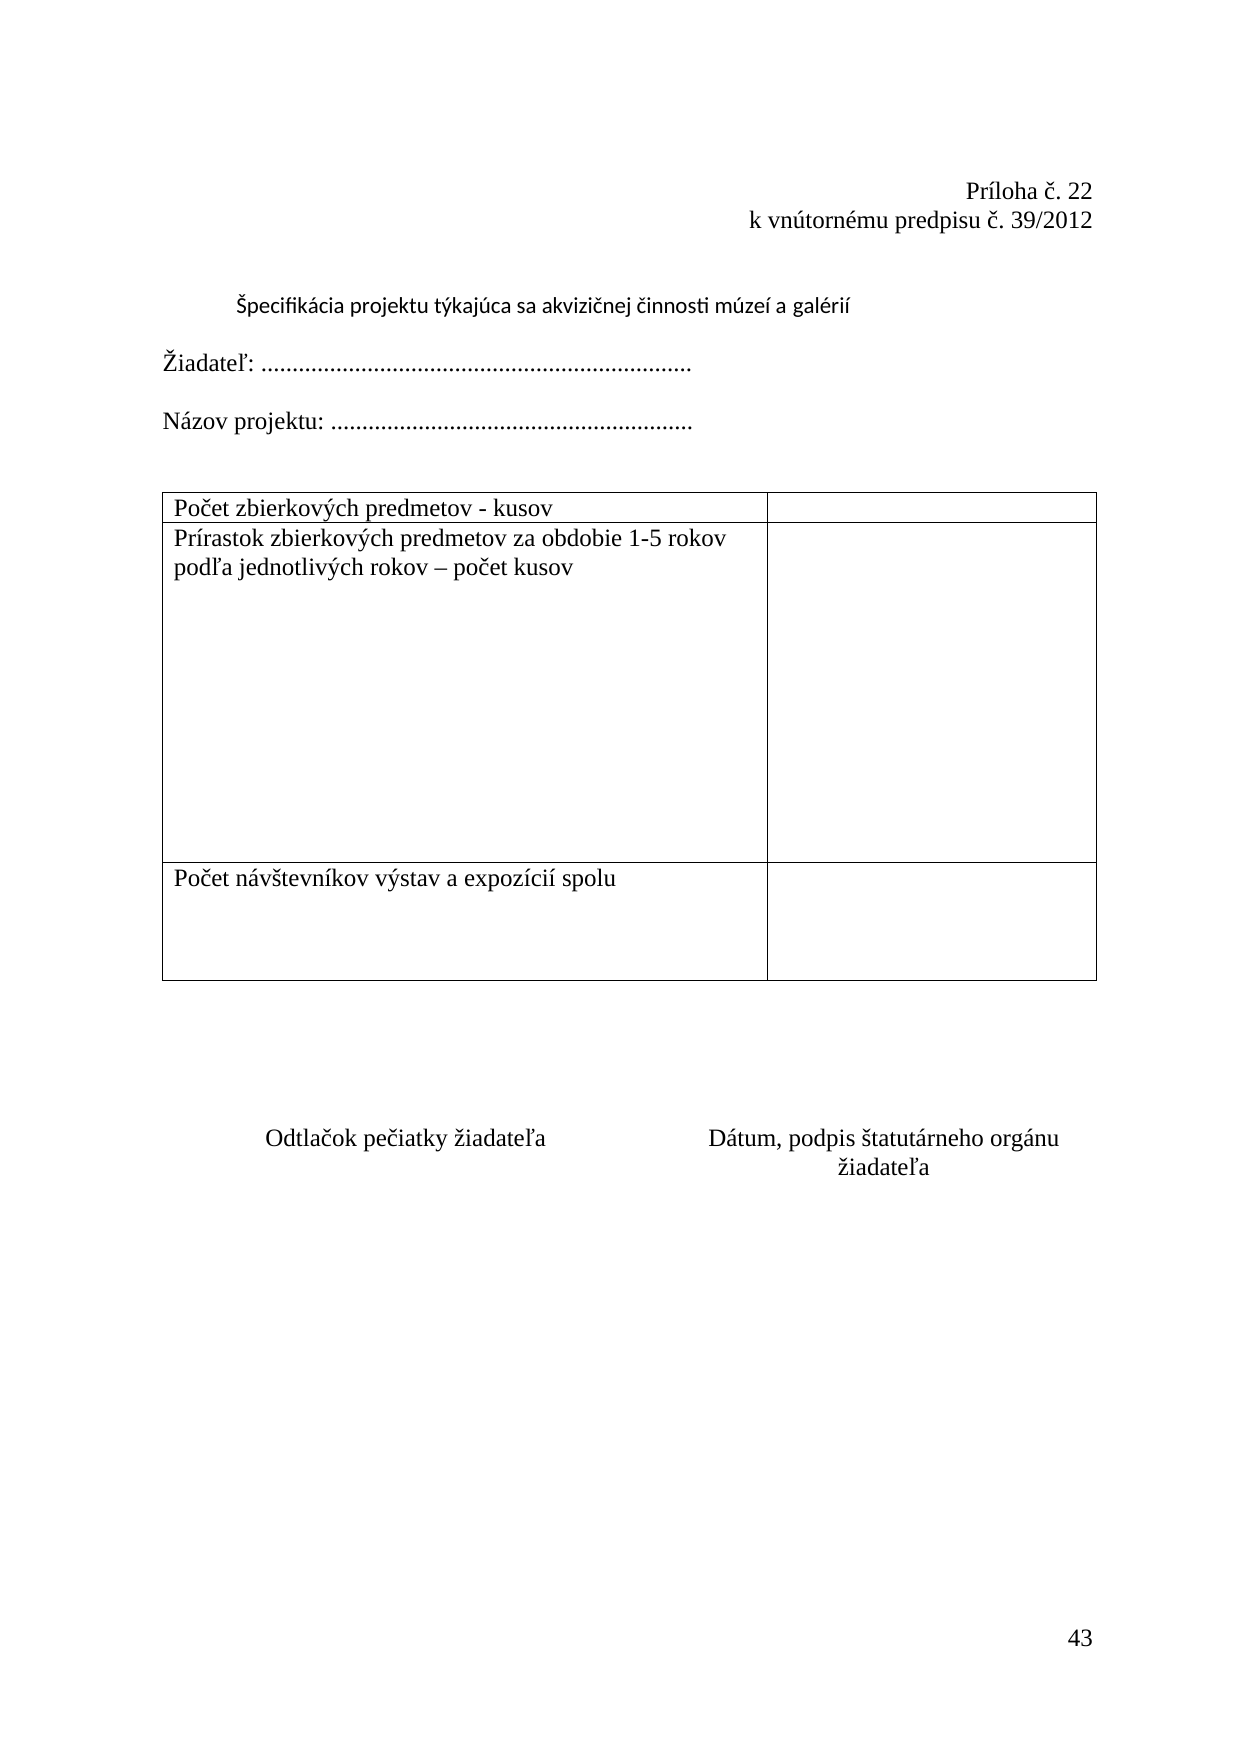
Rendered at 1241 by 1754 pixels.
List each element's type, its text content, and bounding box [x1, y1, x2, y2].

text Príloha č. 22 [162, 176, 1092, 205]
table_cell Odtlačok pečiatky žiadateľa [151, 1037, 660, 1181]
text k vnútornému predpisu č. 39/2012 [162, 205, 1092, 234]
table_header Žiadateľ: ..................................................................... Názov projektu: .......................................................... [151, 320, 1107, 1037]
text Špecifikácia projektu týkajúca sa akvizičnej činnosti múzeí a galérií [162, 291, 1092, 319]
table_cell Dátum, podpis štatutárneho orgánu žiadateľa [660, 1037, 1107, 1181]
